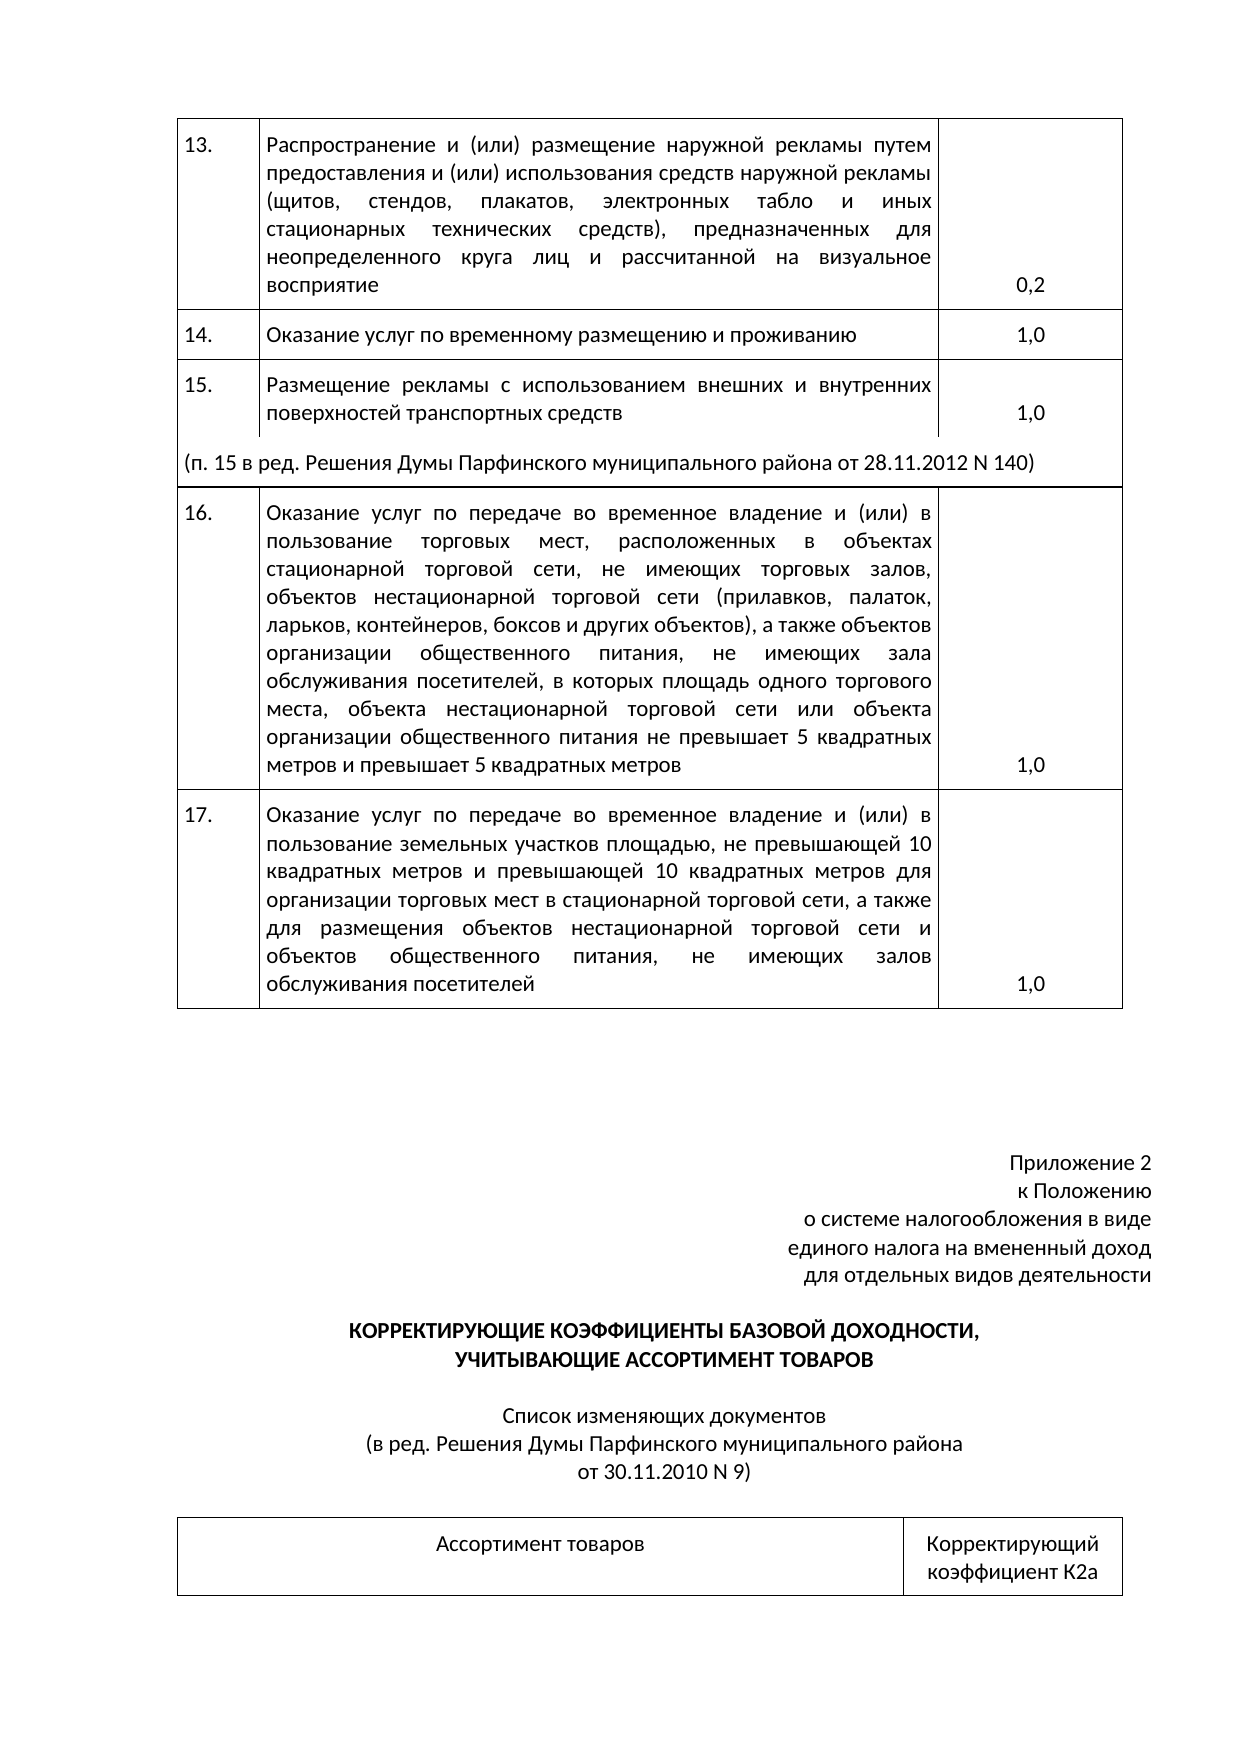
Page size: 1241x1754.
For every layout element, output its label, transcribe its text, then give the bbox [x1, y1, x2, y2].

table_cell 14. [178, 310, 259, 359]
table_cell Оказание услуг по временному размещению и проживанию [260, 310, 938, 359]
table_cell Оказание услуг по передаче во временное владение и (или) в пользование торговых мест, расположенных в объектах стационарной торговой сети, не имеющих торговых залов, объектов нестационарной торговой сети (прилавков, палаток, ларьков, контейнеров, боксов и других объектов), а также объектов организации общественного питания, не имеющих зала обслуживания посетителей, в которых площадь одного торгового места, объекта нестационарной торговой сети или объекта организации общественного питания не превышает 5 квадратных метров и превышает 5 квадратных метров [260, 488, 938, 789]
text (в ред. Решения Думы Парфинского муниципального района [177, 1429, 1152, 1457]
table_cell 1,0 [939, 488, 1122, 789]
text к Положению [177, 1177, 1152, 1204]
text о системе налогообложения в виде [177, 1204, 1152, 1233]
table_cell (п. 15 в ред. Решения Думы Парфинского муниципального района от 28.11.2012 N 140) [178, 437, 1122, 486]
text Список изменяющих документов [177, 1401, 1152, 1429]
table_cell Оказание услуг по передаче во временное владение и (или) в пользование земельных участков площадью, не превышающей 10 квадратных метров и превышающей 10 квадратных метров для организации торговых мест в стационарной торговой сети, а также для размещения объектов нестационарной торговой сети и объектов общественного питания, не имеющих залов обслуживания посетителей [260, 790, 938, 1007]
title КОРРЕКТИРУЮЩИЕ КОЭФФИЦИЕНТЫ БАЗОВОЙ ДОХОДНОСТИ, [177, 1317, 1152, 1345]
table_cell Размещение рекламы с использованием внешних и внутренних поверхностей транспортных средств [260, 360, 938, 437]
table_cell 0,2 [939, 119, 1122, 308]
text Приложение 2 [177, 1148, 1152, 1177]
table_cell 1,0 [939, 360, 1122, 437]
title УЧИТЫВАЮЩИЕ АССОРТИМЕНТ ТОВАРОВ [177, 1345, 1152, 1373]
table_header Корректирующий коэффициент К2а [904, 1518, 1122, 1595]
text единого налога на вмененный доход [177, 1233, 1152, 1261]
table_cell 13. [178, 119, 259, 308]
table_cell Распространение и (или) размещение наружной рекламы путем предоставления и (или) использования средств наружной рекламы (щитов, стендов, плакатов, электронных табло и иных стационарных технических средств), предназначенных для неопределенного круга лиц и рассчитанной на визуальное восприятие [260, 119, 938, 308]
text для отдельных видов деятельности [177, 1261, 1152, 1289]
table_cell 1,0 [939, 310, 1122, 359]
table_cell 15. [178, 360, 259, 437]
table_header Ассортимент товаров [178, 1518, 903, 1595]
table_cell 16. [178, 488, 259, 789]
table_cell 1,0 [939, 790, 1122, 1007]
table_cell 17. [178, 790, 259, 1007]
text от 30.11.2010 N 9) [177, 1457, 1152, 1485]
